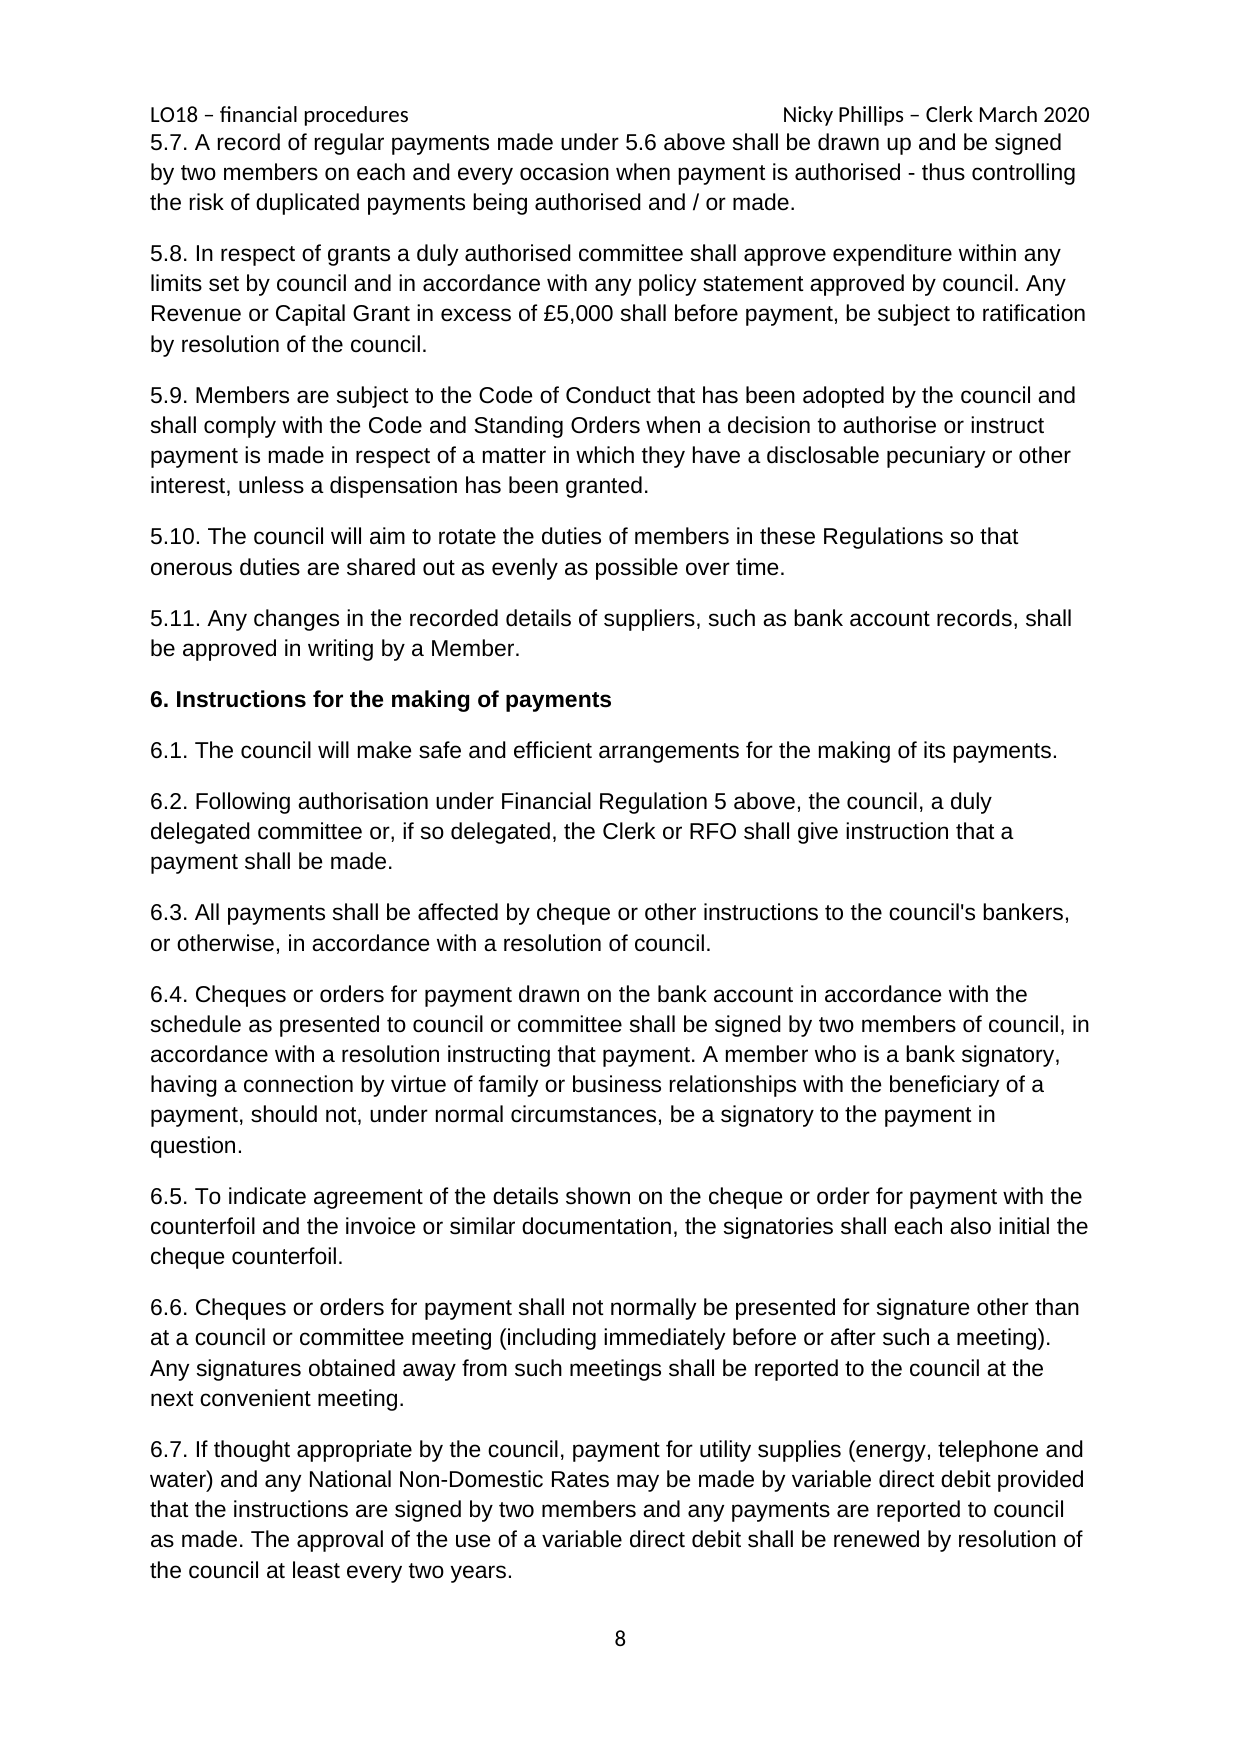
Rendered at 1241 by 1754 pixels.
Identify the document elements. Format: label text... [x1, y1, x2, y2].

text 6.6. Cheques or orders for payment shall not normally be presented for signature other than at a council or committee meeting (including immediately before or after such a meeting). Any signatures obtained away from such meetings shall be reported to the council at the next convenient meeting. [150, 1294, 1090, 1411]
text 6.3. All payments shall be affected by cheque or other instructions to the council's bankers, or otherwise, in accordance with a resolution of council. [150, 899, 1090, 956]
text 5.9. Members are subject to the Code of Conduct that has been adopted by the council and shall comply with the Code and Standing Orders when a decision to authorise or instruct payment is made in respect of a matter in which they have a disclosable pecuniary or other interest, unless a dispensation has been granted. [150, 382, 1090, 498]
text 5.10. The council will aim to rotate the duties of members in these Regulations so that onerous duties are shared out as evenly as possible over time. [150, 523, 1090, 580]
text 6.2. Following authorisation under Financial Regulation 5 above, the council, a duly delegated committee or, if so delegated, the Clerk or RFO shall give instruction that a payment shall be made. [150, 788, 1090, 874]
text 5.7. A record of regular payments made under 5.6 above shall be drawn up and be signed by two members on each and every occasion when payment is authorised - thus controlling the risk of duplicated payments being authorised and / or made. [150, 128, 1090, 215]
text 6.7. If thought appropriate by the council, payment for utility supplies (energy, telephone and water) and any National Non-Domestic Rates may be made by variable direct debit provided that the instructions are signed by two members and any payments are reported to council as made. The approval of the use of a variable direct debit shall be renewed by resolution of the council at least every two years. [150, 1436, 1090, 1583]
text 6.1. The council will make safe and efficient arrangements for the making of its payments. [150, 737, 1090, 763]
text 6.4. Cheques or orders for payment drawn on the bank account in accordance with the schedule as presented to council or committee shall be signed by two members of council, in accordance with a resolution instructing that payment. A member who is a bank signatory, having a connection by virtue of family or business relationships with the beneficiary of a payment, should not, under normal circumstances, be a signatory to the payment in question. [150, 981, 1090, 1158]
text 6. Instructions for the making of payments [150, 686, 1090, 712]
text 5.8. In respect of grants a duly authorised committee shall approve expenditure within any limits set by council and in accordance with any policy statement approved by council. Any Revenue or Capital Grant in excess of £5,000 shall before payment, be subject to ratification by resolution of the council. [150, 240, 1090, 357]
text 5.11. Any changes in the recorded details of suppliers, such as bank account records, shall be approved in writing by a Member. [150, 604, 1090, 661]
text 6.5. To indicate agreement of the details shown on the cheque or order for payment with the counterfoil and the invoice or similar documentation, the signatories shall each also initial the cheque counterfoil. [150, 1183, 1090, 1269]
